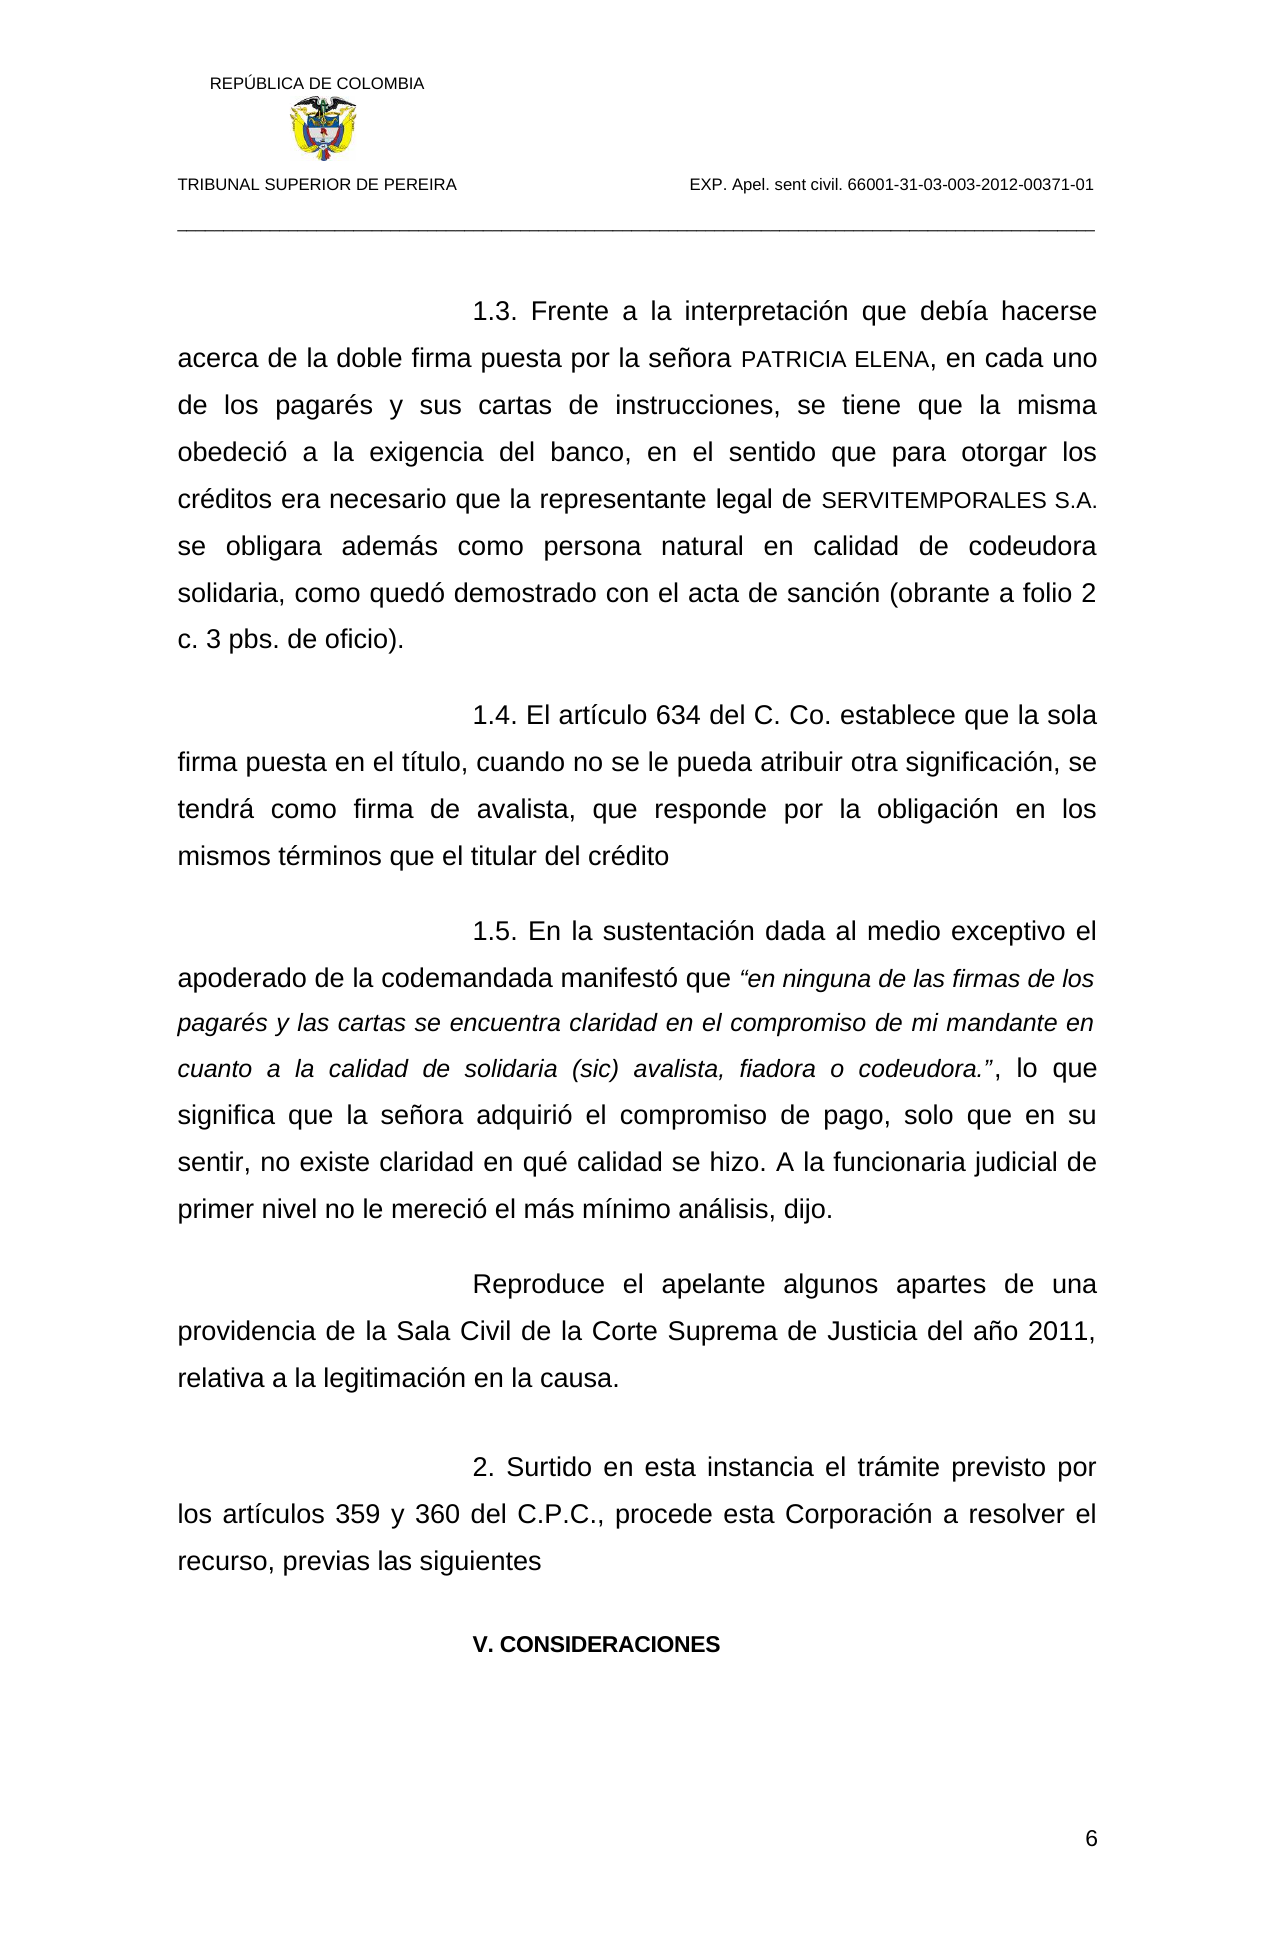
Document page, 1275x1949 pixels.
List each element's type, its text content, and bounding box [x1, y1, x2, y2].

text Reproduce el apelante algunos apartes de una providencia de la Sala Civil de la Corte Suprema de Justicia del año 2011, relativa a la legitimación en la causa. [177, 1268, 1098, 1393]
picture [289, 96, 357, 161]
text V. CONSIDERACIONES [177, 1631, 1098, 1657]
text 1.5. En la sustentación dada al medio exceptivo el apoderado de la codemandada manifestó que “en ninguna de las firmas de los pagarés y las cartas se encuentra claridad en el compromiso de mi mandante en cuanto a la calidad de solidaria (sic) avalista, fiadora o codeudora.”, lo que significa que la señora adquirió el compromiso de pago, solo que en su sentir, no existe claridad en qué calidad se hizo. A la funcionaria judicial de primer nivel no le mereció el más mínimo análisis, dijo. [177, 915, 1098, 1224]
text 2. Surtido en esta instancia el trámite previsto por los artículos 359 y 360 del C.P.C., procede esta Corporación a resolver el recurso, previas las siguientes [177, 1451, 1098, 1576]
text 1.4. El artículo 634 del C. Co. establece que la sola firma puesta en el título, cuando no se le pueda atribuir otra significación, se tendrá como firma de avalista, que responde por la obligación en los mismos términos que el titular del crédito [177, 699, 1098, 871]
text 1.3. Frente a la interpretación que debía hacerse acerca de la doble firma puesta por la señora PATRICIA ELENA, en cada uno de los pagarés y sus cartas de instrucciones, se tiene que la misma obedeció a la exigencia del banco, en el sentido que para otorgar los créditos era necesario que la representante legal de SERVITEMPORALES S.A. se obligara además como persona natural en calidad de codeudora solidaria, como quedó demostrado con el acta de sanción (obrante a folio 2 c. 3 pbs. de oficio). [177, 295, 1098, 655]
